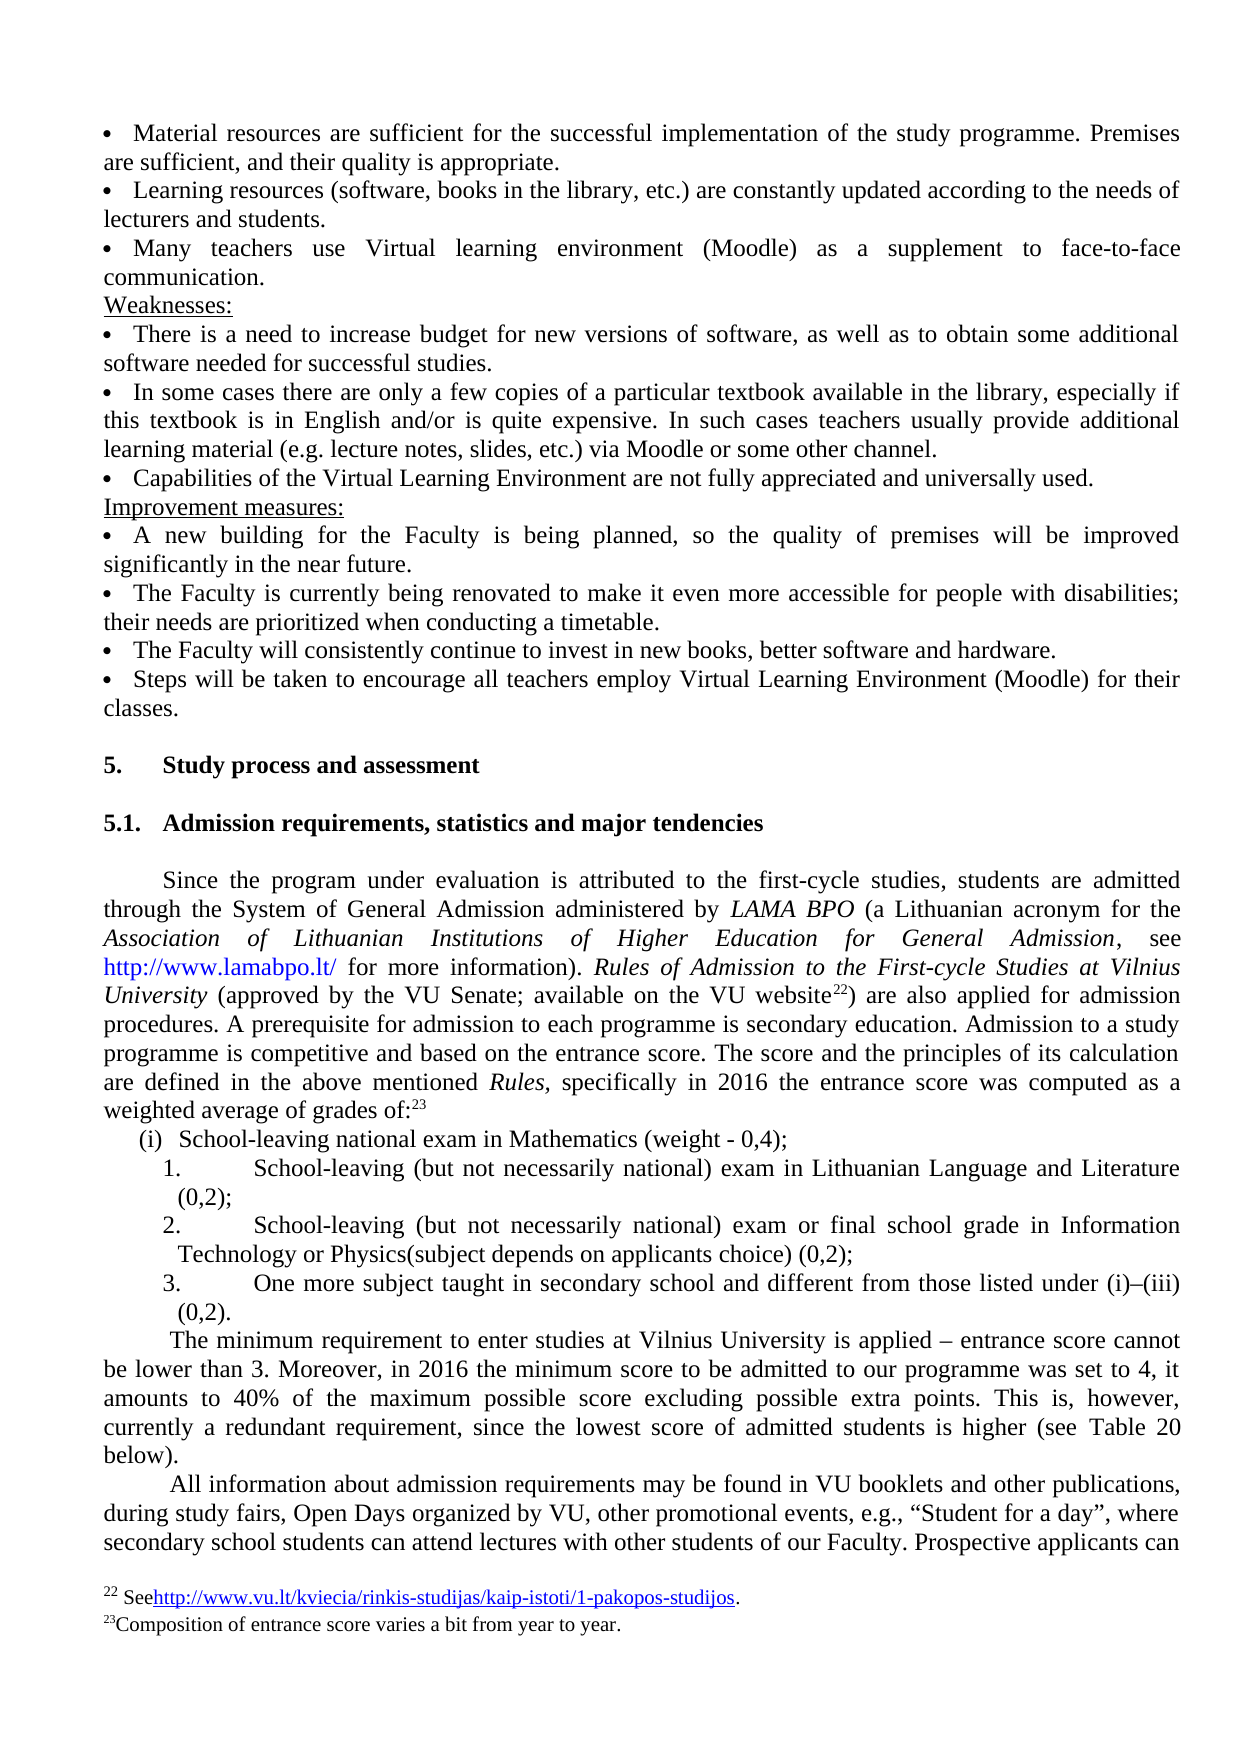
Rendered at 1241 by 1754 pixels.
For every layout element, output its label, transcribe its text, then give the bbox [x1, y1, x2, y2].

text Since the program under evaluation is attributed to the first-cycle studies, students are admitted through the System of General Admission administered by LAMA BPO (a Lithuanian acronym for the Association of Lithuanian Institutions of Higher Education for General Admission, see http://www.lamabpo.lt/ for more information). Rules of Admission to the First-cycle Studies at Vilnius University (approved by the VU Senate; available on the VU website) are also applied for admission procedures. A prerequisite for admission to each programme is secondary education. Admission to a study programme is competitive and based on the entrance score. The score and the principles of its calculation are defined in the above mentioned Rules, specifically in 2016 the entrance score was computed as a weighted average of grades of: [103, 866, 1181, 1124]
text Weaknesses: [103, 291, 1181, 319]
list The Faculty will consistently continue to invest in new books, better software and hardware. [103, 636, 1181, 664]
subtitle 5.1. Admission requirements, statistics and major tendencies [103, 808, 1181, 837]
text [103, 1469, 1181, 1556]
list The Faculty is currently being renovated to make it even more accessible for people with disabilities; their needs are prioritized when conducting a timetable. [103, 578, 1181, 636]
list School-leaving (but not necessarily national) exam in Lithuanian Language and Literature (0,2); [162, 1153, 1181, 1211]
list Material resources are sufficient for the successful implementation of the study programme. Premises are sufficient, and their quality is appropriate. [103, 118, 1181, 176]
list There is a need to increase budget for new versions of software, as well as to obtain some additional software needed for successful studies. [103, 319, 1181, 377]
text The minimum requirement to enter studies at Vilnius University is applied – entrance score cannot be lower than 3. Moreover, in 2016 the minimum score to be admitted to our programme was set to 4, it amounts to 40% of the maximum possible score excluding possible extra points. This is, however, currently a redundant requirement, since the lowest score of admitted students is higher (see Table 20 below). [103, 1326, 1181, 1469]
list School-leaving (but not necessarily national) exam or final school grade in Information Technology or Physics(subject depends on applicants choice) (0,2); [162, 1211, 1181, 1268]
list School-leaving national exam in Mathematics (weight - 0,4); [162, 1124, 1181, 1153]
list Learning resources (software, books in the library, etc.) are constantly updated according to the needs of lecturers and students. [103, 176, 1181, 233]
list One more subject taught in secondary school and different from those listed under (i)–(iii) (0,2). [162, 1268, 1181, 1326]
subtitle Study process and assessment [103, 751, 1181, 779]
list A new building for the Faculty is being planned, so the quality of premises will be improved significantly in the near future. [103, 521, 1181, 578]
list In some cases there are only a few copies of a particular textbook available in the library, especially if this textbook is in English and/or is quite expensive. In such cases teachers usually provide additional learning material (e.g. lecture notes, slides, etc.) via Moodle or some other channel. [103, 377, 1181, 463]
list Steps will be taken to encourage all teachers employ Virtual Learning Environment (Moodle) for their classes. [103, 664, 1181, 722]
list Capabilities of the Virtual Learning Environment are not fully appreciated and universally used. [103, 463, 1181, 492]
list Many teachers use Virtual learning environment (Moodle) as a supplement to face-to-face communication. [103, 233, 1181, 291]
text Improvement measures: [103, 492, 1181, 521]
